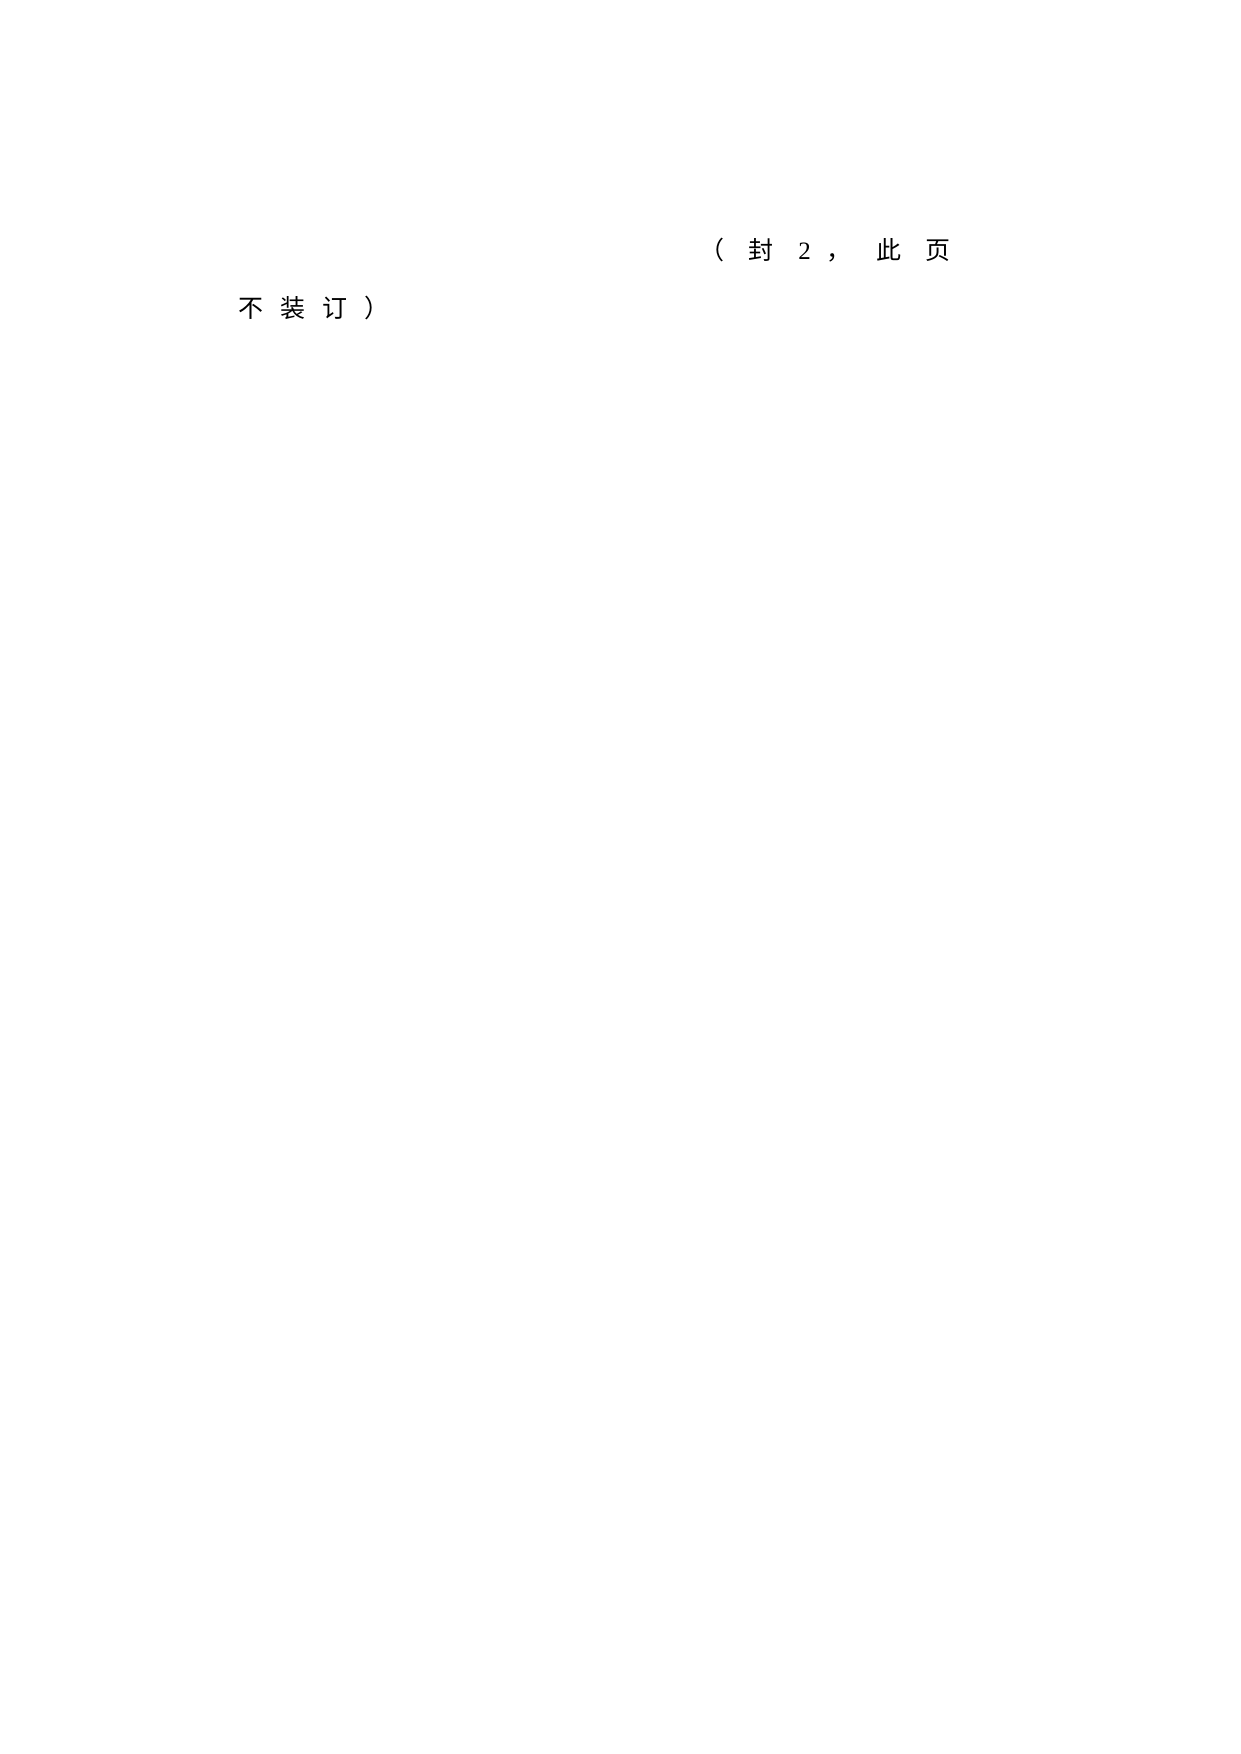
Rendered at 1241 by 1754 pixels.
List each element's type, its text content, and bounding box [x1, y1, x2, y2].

text （封2，此页不装订） [235, 219, 967, 336]
